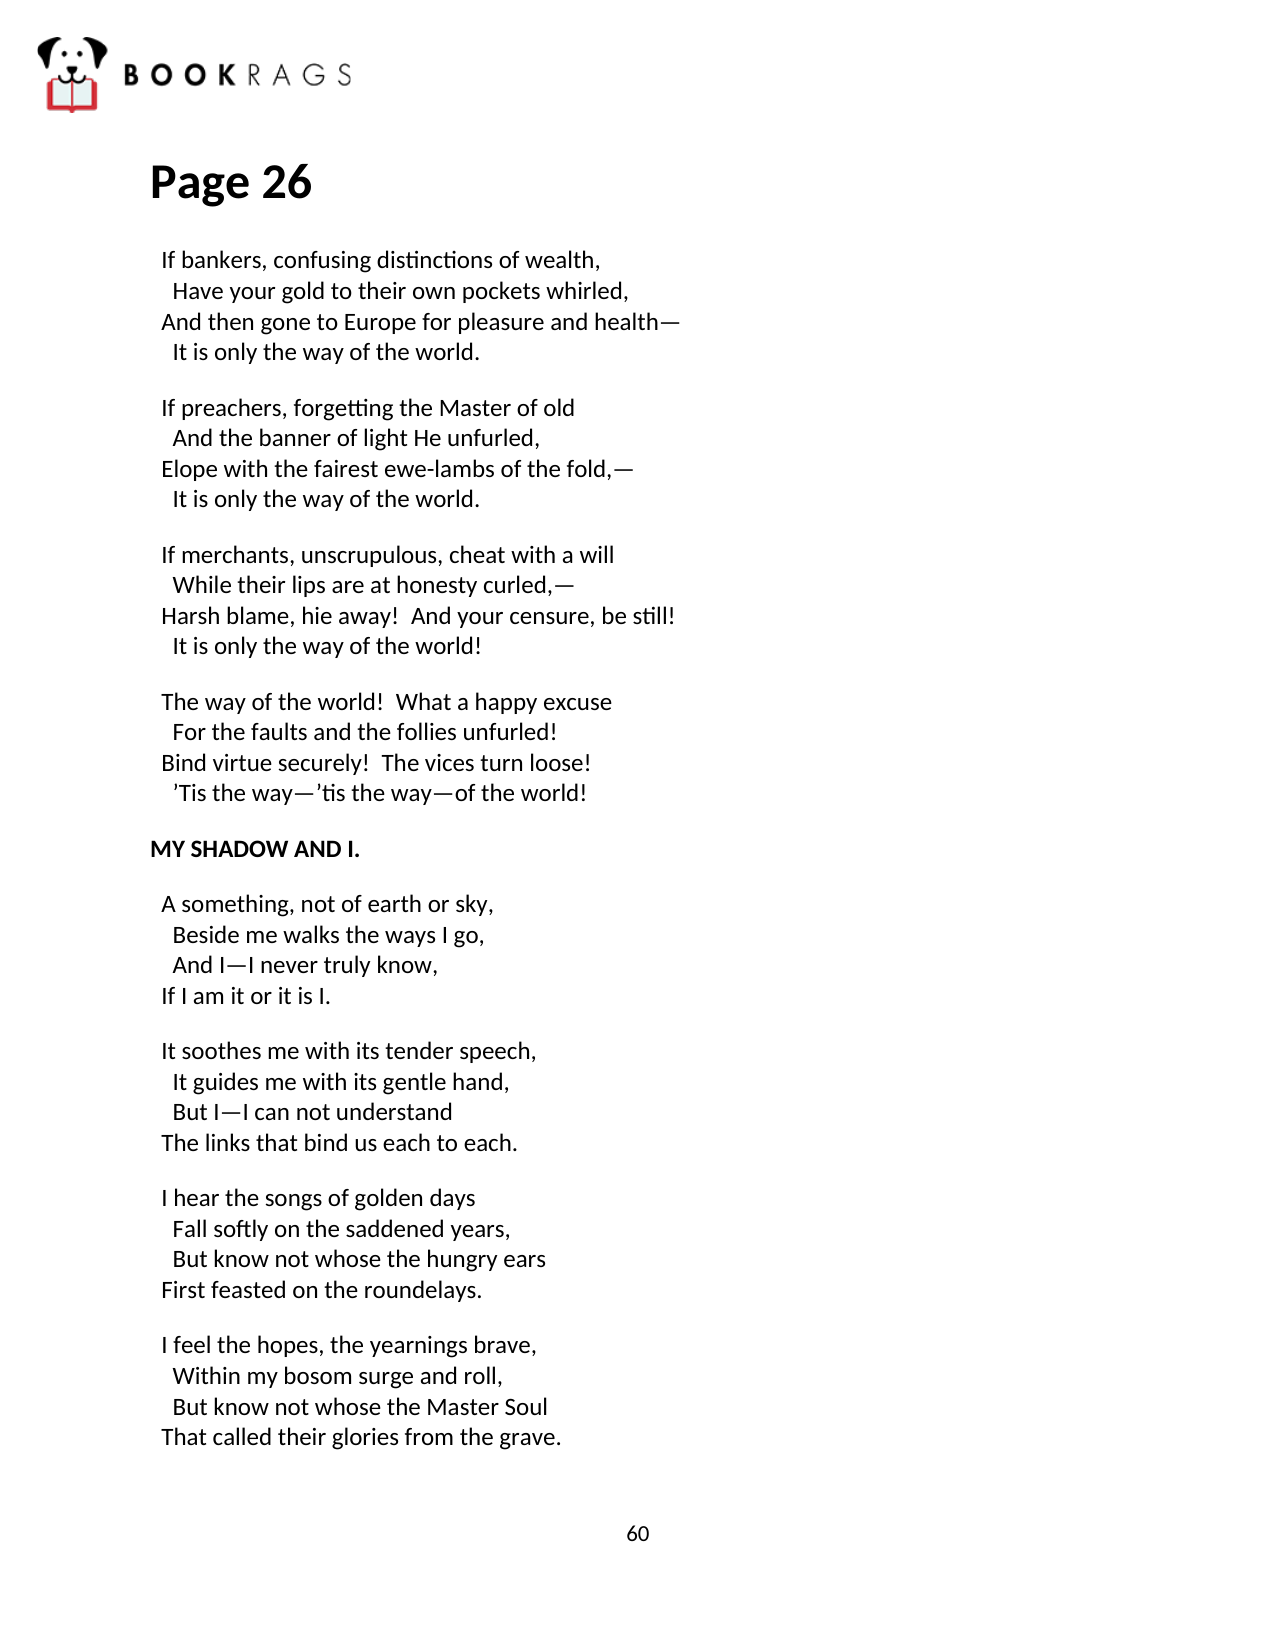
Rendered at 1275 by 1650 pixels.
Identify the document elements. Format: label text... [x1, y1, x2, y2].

text If merchants, unscrupulous, cheat with a will While their lips are at honesty curled,—­ Harsh blame, hie away! And your censure, be still! It is only the way of the world! [150, 539, 1125, 661]
text I hear the songs of golden days Fall softly on the saddened years, But know not whose the hungry ears First feasted on the roundelays. [150, 1183, 1125, 1305]
text If bankers, confusing distinctions of wealth, Have your gold to their own pockets whirled, And then gone to Europe for pleasure and health—­ It is only the way of the world. [150, 244, 1125, 367]
picture [37, 37, 351, 113]
text It soothes me with its tender speech, It guides me with its gentle hand, But I—­I can not understand The links that bind us each to each. [150, 1036, 1125, 1158]
text The way of the world! What a happy excuse For the faults and the follies unfurled! Bind virtue securely! The vices turn loose! ’Tis the way—­’tis the way—­of the world! [150, 686, 1125, 808]
text MY SHADOW AND I. [150, 833, 1125, 863]
text A something, not of earth or sky, Beside me walks the ways I go, And I—­I never truly know, If I am it or it is I. [150, 888, 1125, 1011]
text Page 26 [150, 150, 1125, 211]
text If preachers, forgetting the Master of old And the banner of light He unfurled, Elope with the fairest ewe-lambs of the fold,—­ It is only the way of the world. [150, 392, 1125, 514]
text I feel the hopes, the yearnings brave, Within my bosom surge and roll, But know not whose the Master Soul That called their glories from the grave. [150, 1330, 1125, 1452]
